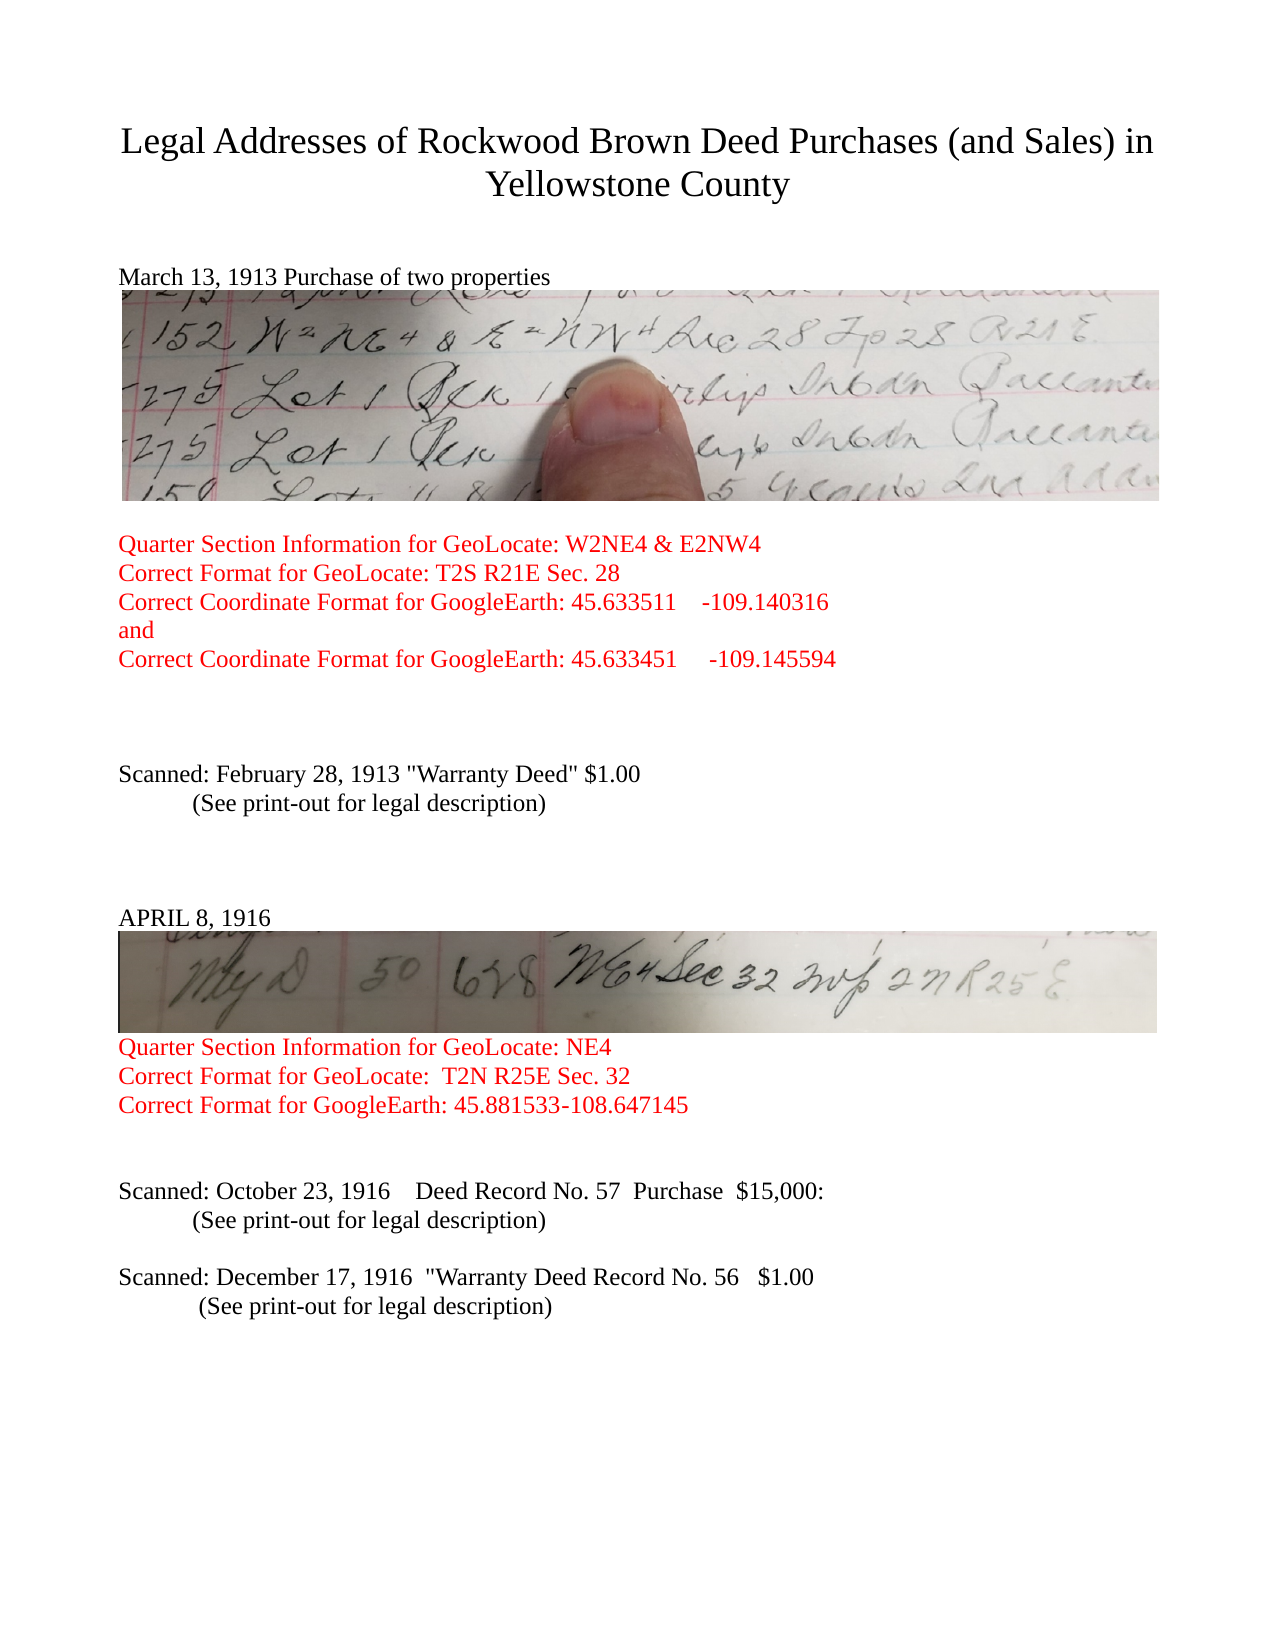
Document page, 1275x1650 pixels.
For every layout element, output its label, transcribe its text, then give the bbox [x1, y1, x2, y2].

text Scanned: February 28, 1913 "Warranty Deed" $1.00 [118, 759, 1157, 788]
picture [123, 290, 1160, 501]
text Correct Coordinate Format for GoogleEarth: 45.633451 -109.145594 [118, 644, 1157, 673]
text Correct Format for GoogleEarth: 45.881533 -108.647145 [118, 1090, 1157, 1119]
text Correct Coordinate Format for GoogleEarth: 45.633511 -109.140316 [118, 587, 1157, 616]
text Correct Format for GeoLocate: T2S R21E Sec. 28 [118, 558, 1157, 587]
text APRIL 8, 1916 [118, 903, 1157, 931]
text (See print-out for legal description) [118, 1205, 1157, 1234]
text March 13, 1913 Purchase of two properties [118, 262, 1157, 291]
text Quarter Section Information for GeoLocate: NE4 [118, 1033, 1157, 1061]
text Scanned: December 17, 1916 "Warranty Deed Record No. 56 $1.00 [118, 1262, 1157, 1291]
text and [118, 616, 1157, 644]
text (See print-out for legal description) [118, 1291, 1157, 1320]
text Scanned: October 23, 1916 Deed Record No. 57 Purchase $15,000: [118, 1176, 1157, 1205]
text Legal Addresses of Rockwood Brown Deed Purchases (and Sales) in Yellowstone County [118, 118, 1157, 204]
text (See print-out for legal description) [118, 788, 1157, 817]
text Quarter Section Information for GeoLocate: W2NE4 & E2NW4 [118, 529, 1157, 558]
picture [118, 931, 1157, 1033]
text Correct Format for GeoLocate: T2N R25E Sec. 32 [118, 1061, 1157, 1090]
